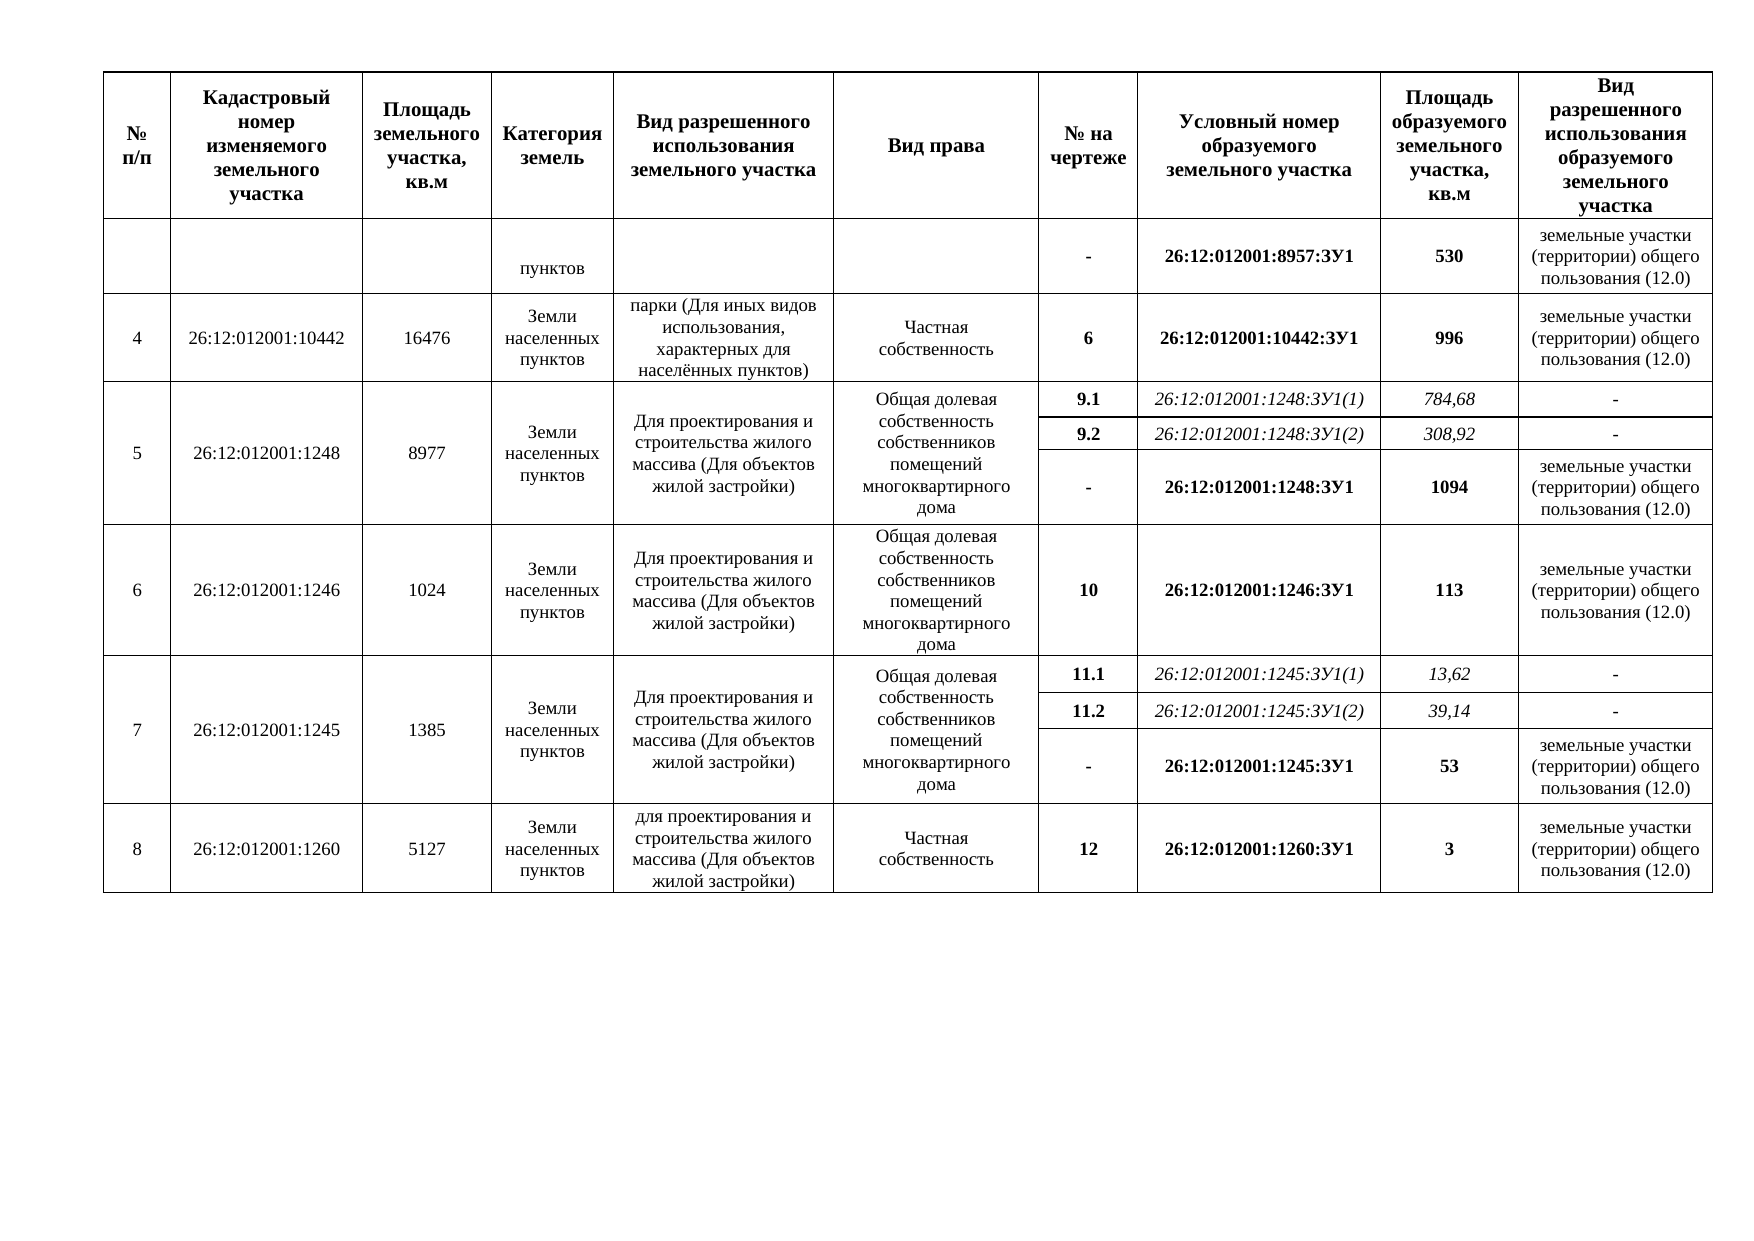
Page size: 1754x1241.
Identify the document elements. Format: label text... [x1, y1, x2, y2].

table_cell 113 [1381, 525, 1518, 655]
table_cell 9.1 [1039, 382, 1137, 416]
table_header Вид разрешенного использования земельного участка [614, 73, 833, 218]
table_cell Общая долевая собственность собственников помещений многоквартирного дома [834, 382, 1038, 524]
table_cell 11.1 [1039, 656, 1137, 692]
table_cell 26:12:012001:1248:ЗУ1(2) [1138, 418, 1380, 449]
table_cell - [1519, 693, 1712, 728]
table_cell Общая долевая собственность собственников помещений многоквартирного дома [834, 656, 1038, 803]
table_cell 26:12:012001:1248:ЗУ1(1) [1138, 382, 1380, 416]
table_cell 12 [1039, 804, 1137, 892]
table_cell земельные участки (территории) общего пользования (12.0) [1519, 729, 1712, 803]
table_cell - [1519, 382, 1712, 416]
table_cell 26:12:012001:1246:ЗУ1 [1138, 525, 1380, 655]
table_cell земельные участки (территории) общего пользования (12.0) [1519, 450, 1712, 524]
table_cell земельные участки (территории) общего пользования (12.0) [1519, 525, 1712, 655]
table_cell Земли населенных пунктов [492, 382, 613, 524]
table_cell 26:12:012001:10442:ЗУ1 [1138, 294, 1380, 381]
table_header Вид разрешенного использования образуемого земельного участка [1519, 73, 1712, 218]
table_cell 26:12:012001:1248 [171, 382, 362, 524]
table_cell Для проектирования и строительства жилого массива (Для объектов жилой застройки) [614, 656, 833, 803]
table_cell для проектирования и строительства жилого массива (Для объектов жилой застройки) [614, 804, 833, 892]
table_cell земельные участки (территории) общего пользования (12.0) [1519, 294, 1712, 381]
table_cell Земли населенных пунктов [492, 525, 613, 655]
table_cell 13,62 [1381, 656, 1518, 692]
table_cell 784,68 [1381, 382, 1518, 416]
table_cell Земли населенных пунктов [492, 804, 613, 892]
table_cell Земли населенных пунктов [492, 294, 613, 381]
table_cell 26:12:012001:1246 [171, 525, 362, 655]
table_header № на чертеже [1039, 73, 1137, 218]
table_cell 1024 [363, 525, 491, 655]
table_cell 26:12:012001:8957:ЗУ1 [1138, 219, 1380, 293]
table_cell Для проектирования и строительства жилого массива (Для объектов жилой застройки) [614, 382, 833, 524]
table_cell 4 [104, 294, 170, 381]
table_cell Для проектирования и строительства жилого массива (Для объектов жилой застройки) [614, 525, 833, 655]
table_cell 308,92 [1381, 418, 1518, 449]
table_cell 26:12:012001:1245:ЗУ1(2) [1138, 693, 1380, 728]
table_cell 9.2 [1039, 418, 1137, 449]
table_cell 8 [104, 804, 170, 892]
table_cell 26:12:012001:1260 [171, 804, 362, 892]
table_header Кадастровый номер изменяемого земельного участка [171, 73, 362, 218]
table_cell - [1519, 656, 1712, 692]
table_cell 26:12:012001:1245:ЗУ1 [1138, 729, 1380, 803]
table_header Площадь земельного участка, кв.м [363, 73, 491, 218]
table_cell Земли населенных пунктов [492, 656, 613, 803]
table_cell 6 [104, 525, 170, 655]
table_cell Частная собственность [834, 804, 1038, 892]
table_cell 8977 [363, 382, 491, 524]
table_cell 1094 [1381, 450, 1518, 524]
table_cell - [1519, 418, 1712, 449]
table_cell земельные участки (территории) общего пользования (12.0) [1519, 219, 1712, 293]
table_cell 26:12:012001:1245:ЗУ1(1) [1138, 656, 1380, 692]
table_header Условный номер образуемого земельного участка [1138, 73, 1380, 218]
table_cell - [1039, 450, 1137, 524]
table_cell 7 [104, 656, 170, 803]
table_cell Общая долевая собственность собственников помещений многоквартирного дома [834, 525, 1038, 655]
table_cell 530 [1381, 219, 1518, 293]
table_header Категория земель [492, 73, 613, 218]
table_cell 11.2 [1039, 693, 1137, 728]
table_cell земельные участки (территории) общего пользования (12.0) [1519, 804, 1712, 892]
table_cell 26:12:012001:1260:ЗУ1 [1138, 804, 1380, 892]
table_header Площадь образуемого земельного участка, кв.м [1381, 73, 1518, 218]
table_cell 53 [1381, 729, 1518, 803]
table_cell - [1039, 219, 1137, 293]
table_cell Частная собственность [834, 294, 1038, 381]
table_cell 5 [104, 382, 170, 524]
table_cell 1385 [363, 656, 491, 803]
table_cell 5127 [363, 804, 491, 892]
table_cell 6 [1039, 294, 1137, 381]
table_header Вид права [834, 73, 1038, 218]
table_cell 26:12:012001:1245 [171, 656, 362, 803]
table_cell 26:12:012001:1248:ЗУ1 [1138, 450, 1380, 524]
table_header № п/п [104, 73, 170, 218]
table_cell 26:12:012001:10442 [171, 294, 362, 381]
table_cell парки (Для иных видов использования, характерных для населённых пунктов) [614, 294, 833, 381]
table_cell 996 [1381, 294, 1518, 381]
table_cell - [1039, 729, 1137, 803]
table_cell 10 [1039, 525, 1137, 655]
table_cell 39,14 [1381, 693, 1518, 728]
table_cell 16476 [363, 294, 491, 381]
table_cell 3 [1381, 804, 1518, 892]
